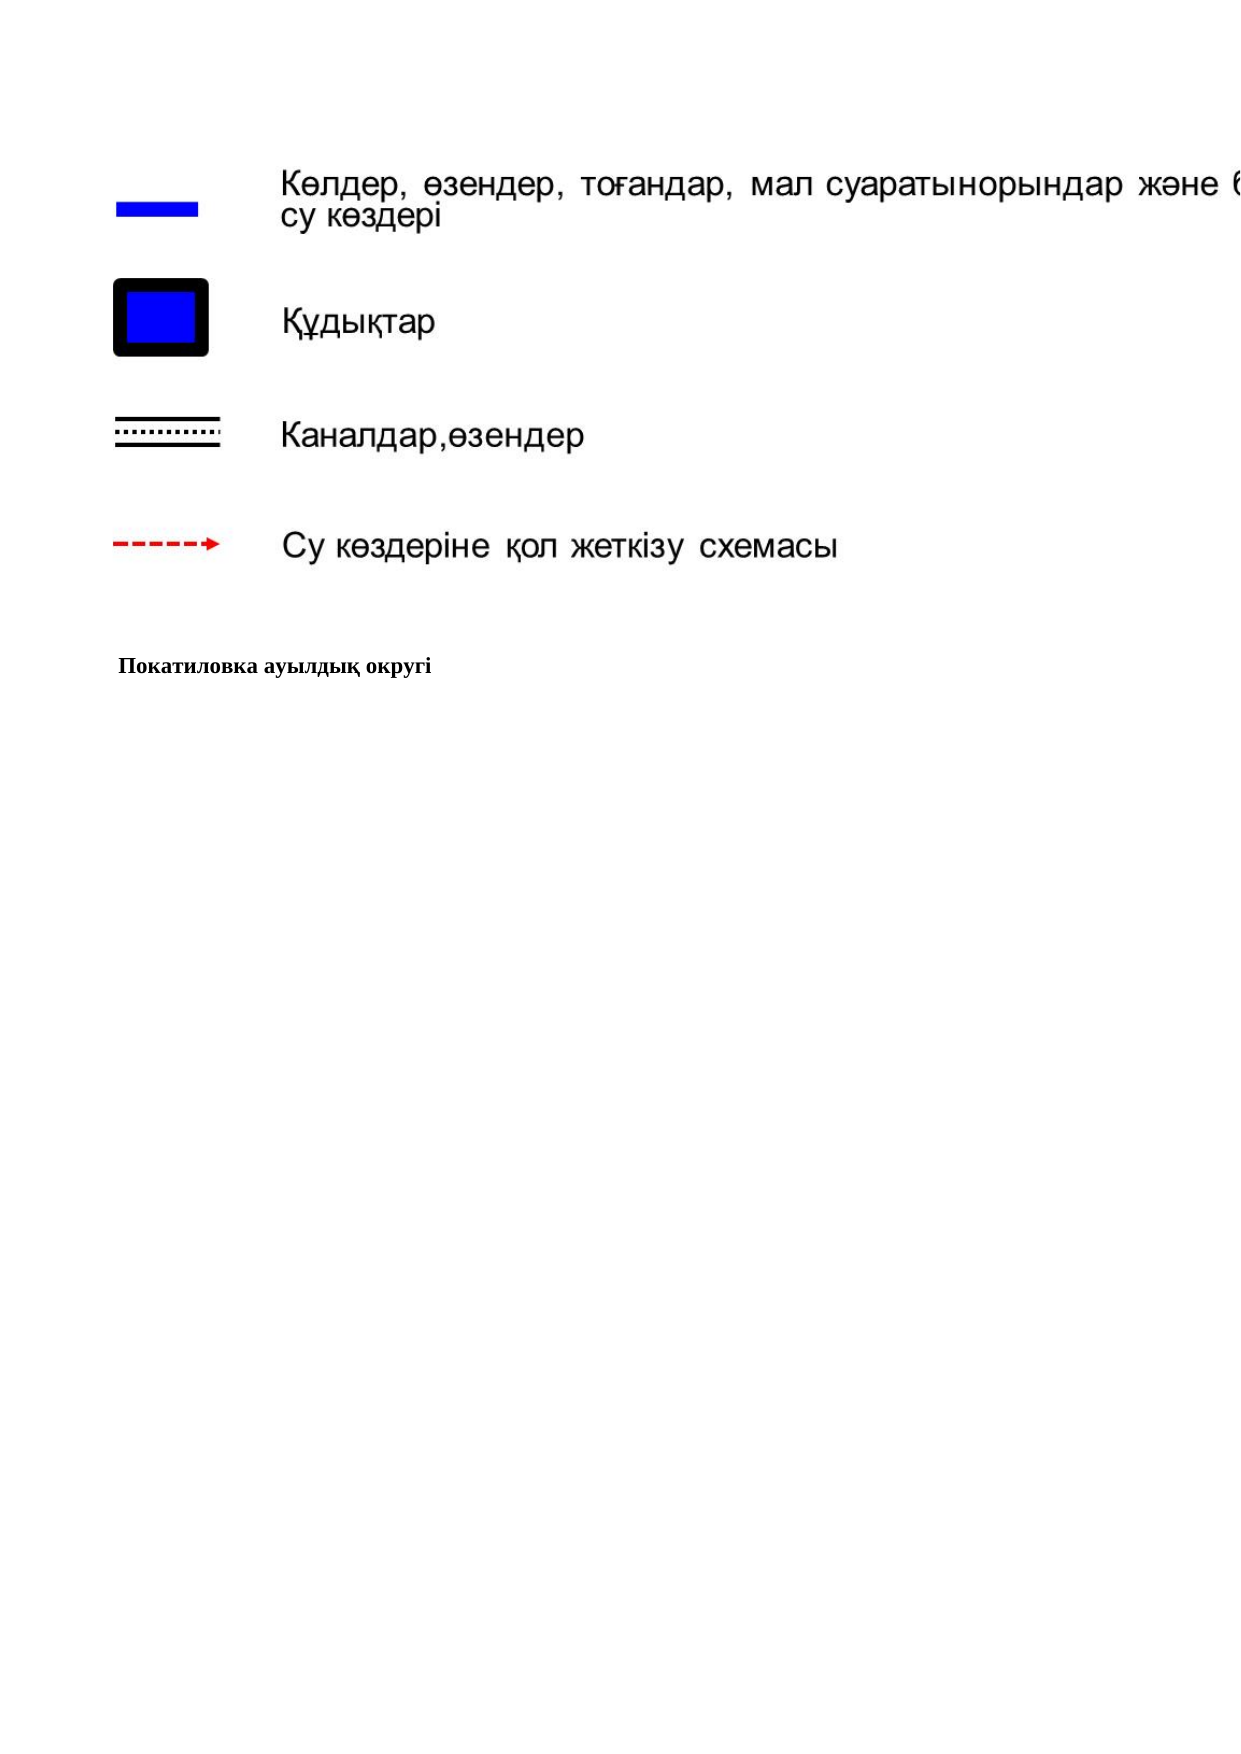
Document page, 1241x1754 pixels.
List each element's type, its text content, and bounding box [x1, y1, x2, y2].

text Покатиловка ауылдық округі [112, 652, 1128, 678]
picture [112, 150, 1241, 588]
